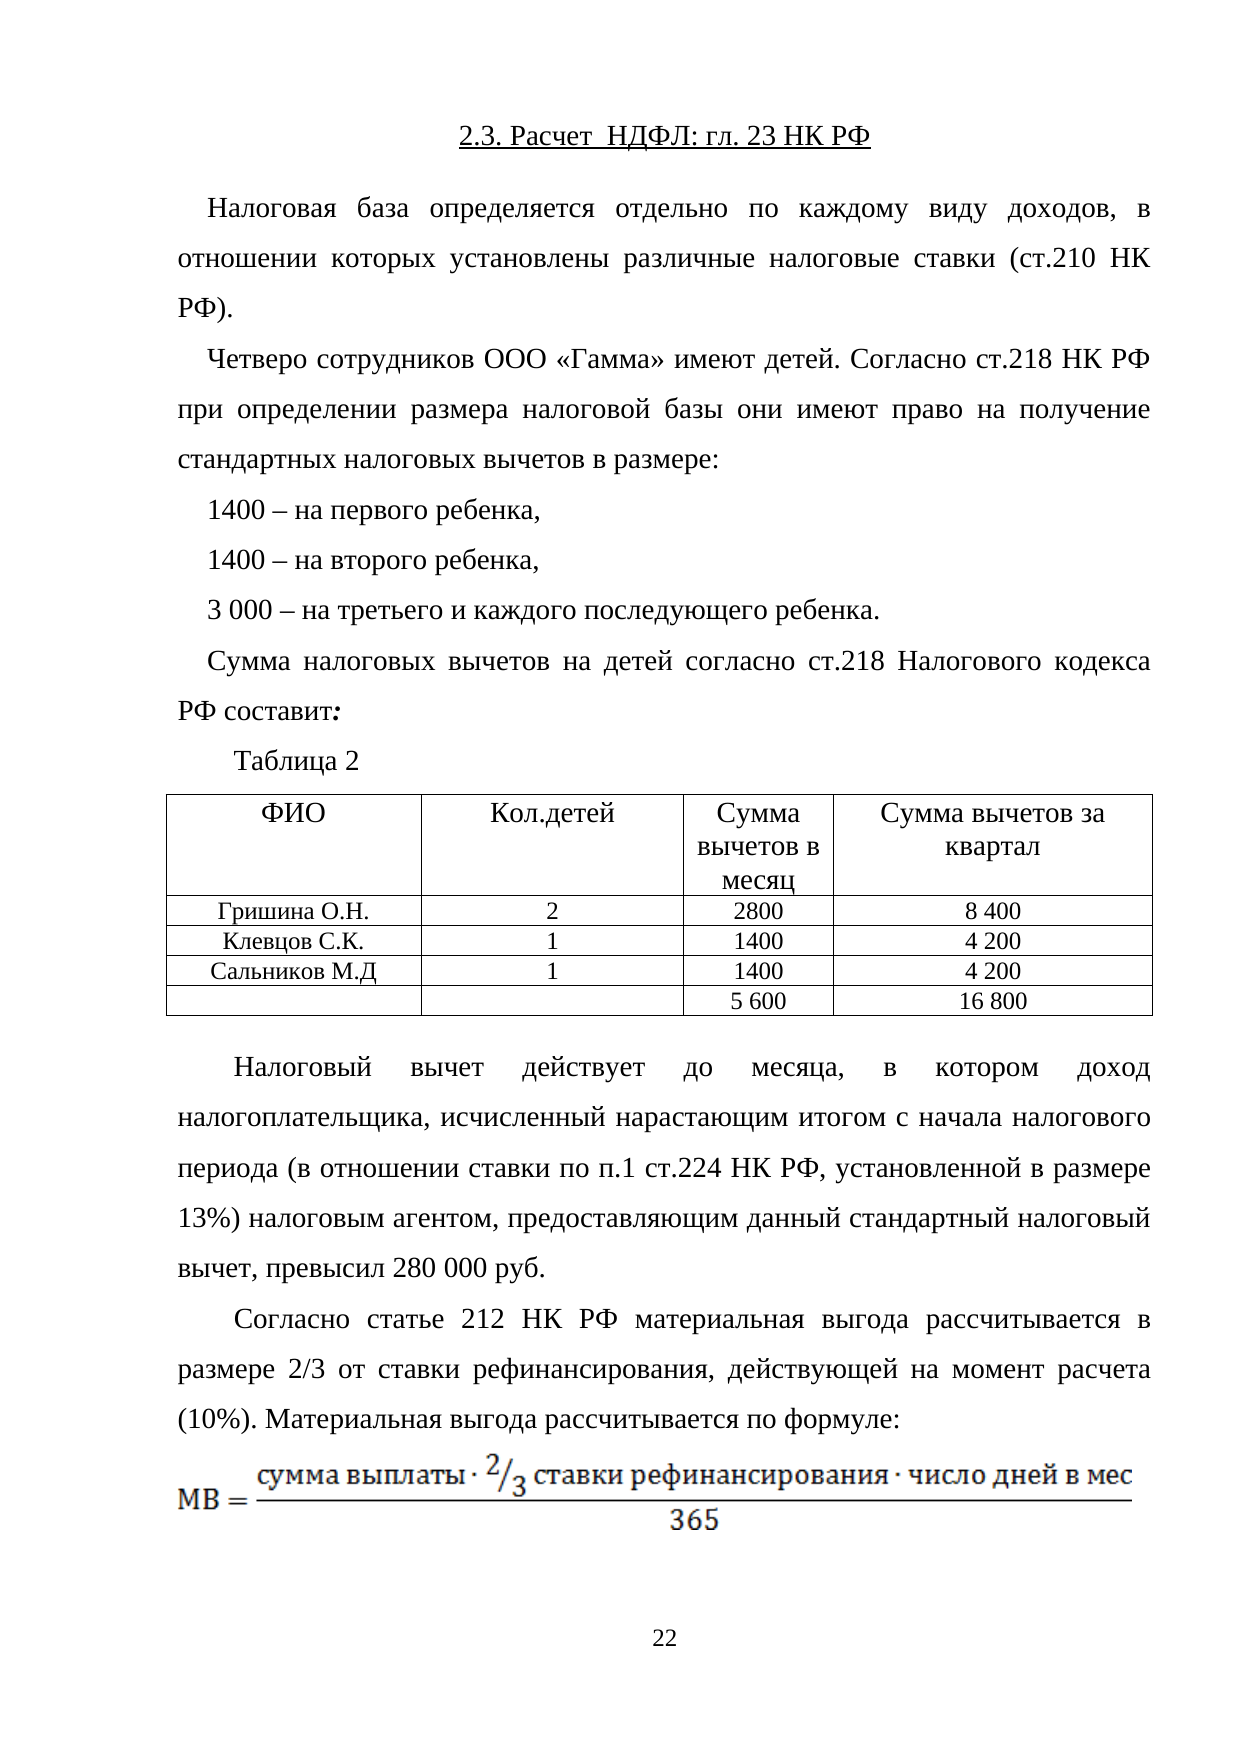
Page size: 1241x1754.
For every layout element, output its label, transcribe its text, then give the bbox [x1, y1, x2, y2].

table_cell 8 400 [834, 896, 1152, 925]
text Сумма налоговых вычетов на детей согласно ст.218 Налогового кодекса РФ составит: [177, 643, 1152, 727]
text Налоговая база определяется отдельно по каждому виду доходов, в отношении которых установлены различные налоговые ставки (ст.210 НК РФ). [177, 190, 1152, 324]
text 2.3. Расчет НДФЛ: гл. 23 НК РФ [177, 118, 1152, 152]
text Согласно статье 212 НК РФ материальная выгода рассчитывается в размере 2/3 от ставки рефинансирования, действующей на момент расчета (10%). Материальная выгода рассчитывается по формуле: [177, 1301, 1152, 1435]
text Четверо сотрудников ООО «Гамма» имеют детей. Согласно ст.218 НК РФ при определении размера налоговой базы они имеют право на получение стандартных налоговых вычетов в размере: [177, 341, 1152, 475]
table_cell 5 600 [684, 986, 833, 1014]
table_header Сумма вычетов за квартал [834, 795, 1152, 895]
table_cell 2800 [684, 896, 833, 925]
text Таблица 2 [177, 743, 1152, 777]
table_cell 1400 [684, 956, 833, 985]
table_cell 4 200 [834, 926, 1152, 955]
table_cell 1 [422, 926, 683, 955]
text Налоговый вычет действует до месяца, в котором доход налогоплательщика, исчисленный нарастающим итогом с начала налогового периода (в отношении ставки по п.1 ст.224 НК РФ, установленной в размере 13%) налоговым агентом, предоставляющим данный стандартный налоговый вычет, превысил 280 000 руб. [177, 1049, 1152, 1284]
text 1400 – на второго ребенка, [177, 542, 1152, 576]
table_cell 1400 [684, 926, 833, 955]
table_cell [422, 986, 683, 1014]
table_cell 16 800 [834, 986, 1152, 1014]
table_cell [167, 986, 421, 1014]
table_header Сумма вычетов в месяц [684, 795, 833, 895]
text 3 000 – на третьего и каждого последующего ребенка. [177, 592, 1152, 626]
table_cell 1 [422, 956, 683, 985]
table_header ФИО [167, 795, 421, 895]
table_cell 2 [422, 896, 683, 925]
text 1400 – на первого ребенка, [177, 492, 1152, 525]
table_header Кол.детей [422, 795, 683, 895]
table_cell 4 200 [834, 956, 1152, 985]
table_cell Сальников М.Д [167, 956, 421, 985]
table_cell Клевцов С.К. [167, 926, 421, 955]
picture [177, 1451, 1132, 1530]
table_cell Гришина О.Н. [167, 896, 421, 925]
